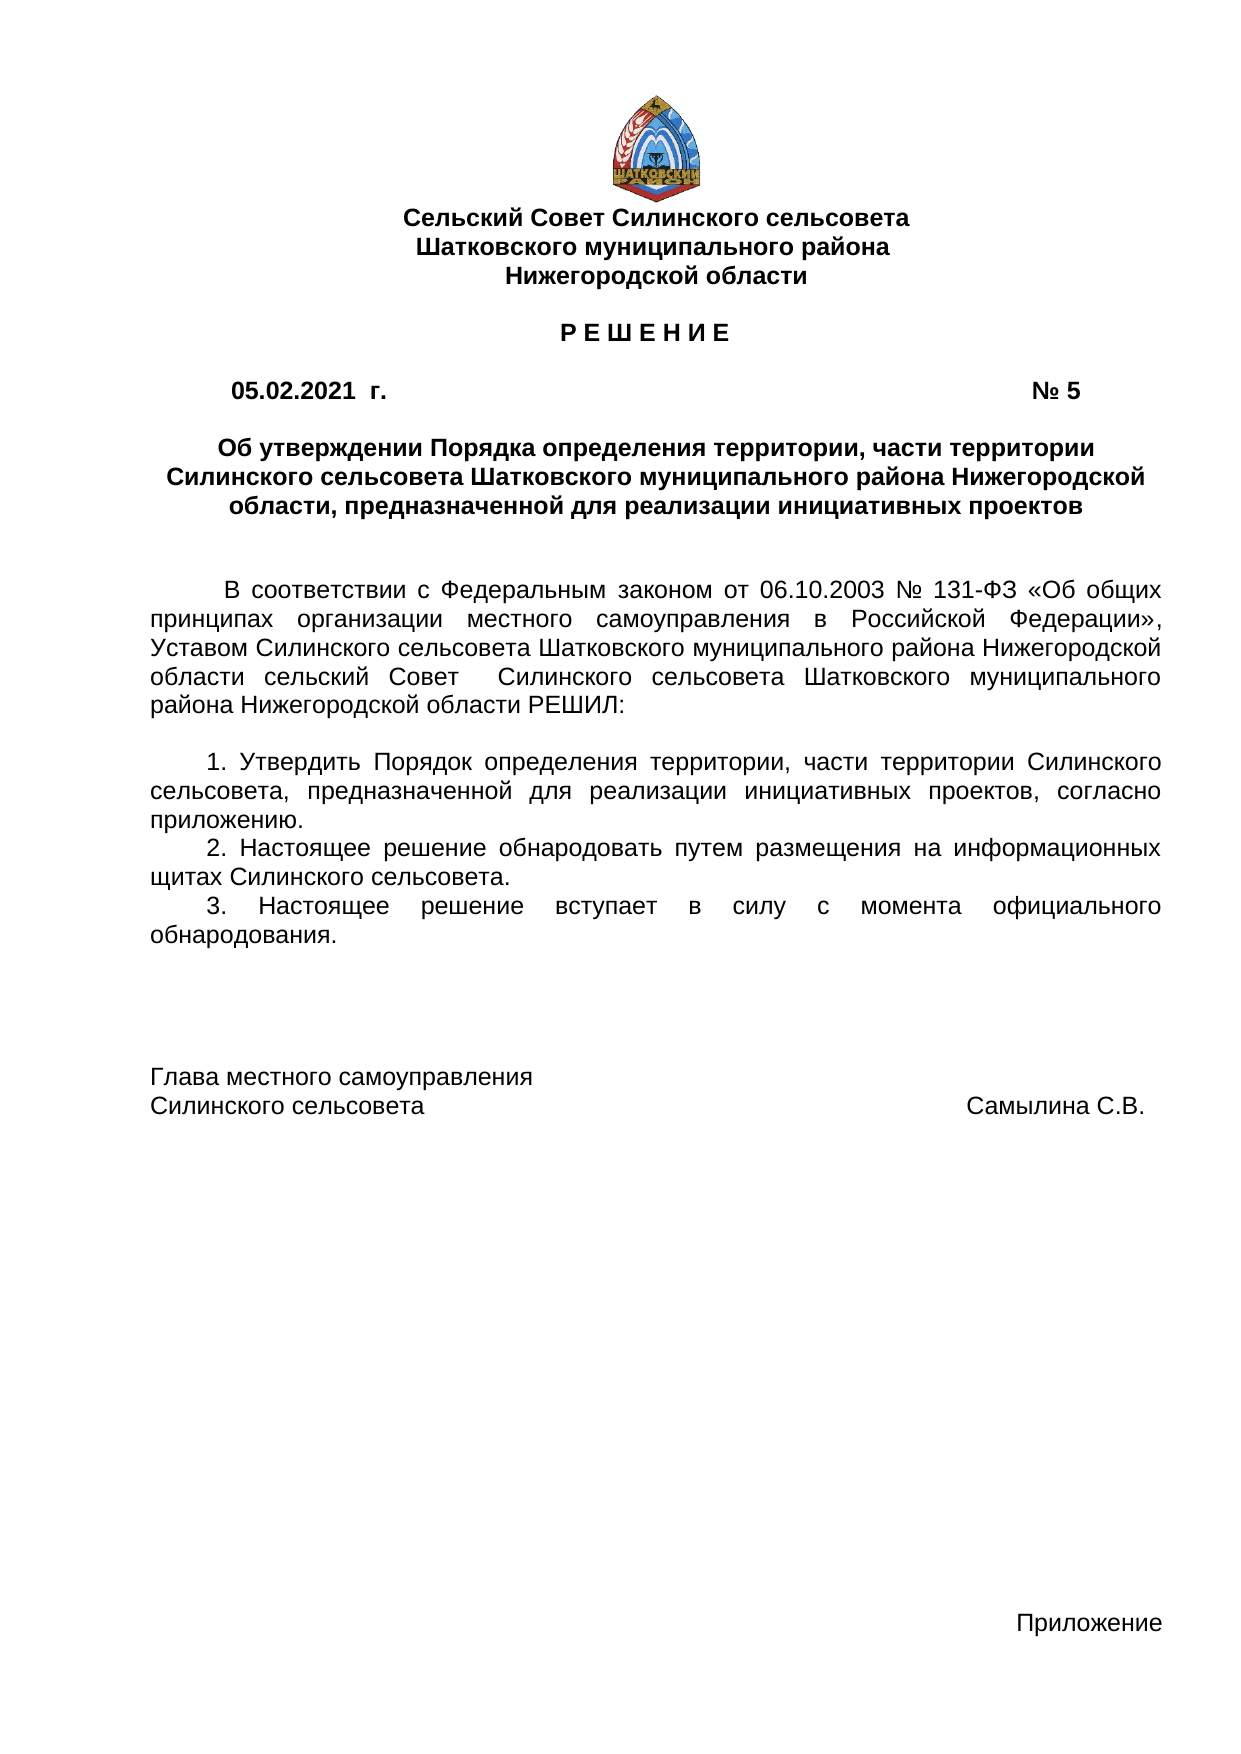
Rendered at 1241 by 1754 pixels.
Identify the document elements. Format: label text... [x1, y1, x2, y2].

picture [611, 93, 701, 203]
text 3. Настоящее решение вступает в силу с момента официального обнародования. [150, 891, 1162, 948]
text Сельский Совет Силинского сельсовета [150, 203, 1162, 232]
text Об утверждении Порядка определения территории, части территории Силинского сельсовета Шатковского муниципального района Нижегородской области, предназначенной для реализации инициативных проектов [150, 433, 1162, 519]
text Нижегородской области [150, 261, 1162, 289]
text Шатковского муниципального района [150, 232, 1162, 261]
text 1. Утвердить Порядок определения территории, части территории Силинского сельсовета, предназначенной для реализации инициативных проектов, согласно приложению. [150, 747, 1162, 833]
text Приложение [150, 1608, 1162, 1637]
text Р Е Ш Е Н И Е [150, 318, 1162, 347]
text Глава местного самоуправления [150, 1062, 1162, 1091]
text Силинского сельсовета Самылина С.В. [150, 1091, 1162, 1119]
text 05.02.2021 г. № 5 [150, 376, 1162, 404]
text 2. Настоящее решение обнародовать путем размещения на информационных щитах Силинского сельсовета. [150, 833, 1162, 891]
text В соответствии с Федеральным законом от 06.10.2003 № 131-ФЗ «Об общих принципах организации местного самоуправления в Российской Федерации», Уставом Силинского сельсовета Шатковского муниципального района Нижегородской области сельский Совет Силинского сельсовета Шатковского муниципального района Нижегородской области РЕШИЛ: [150, 575, 1162, 719]
